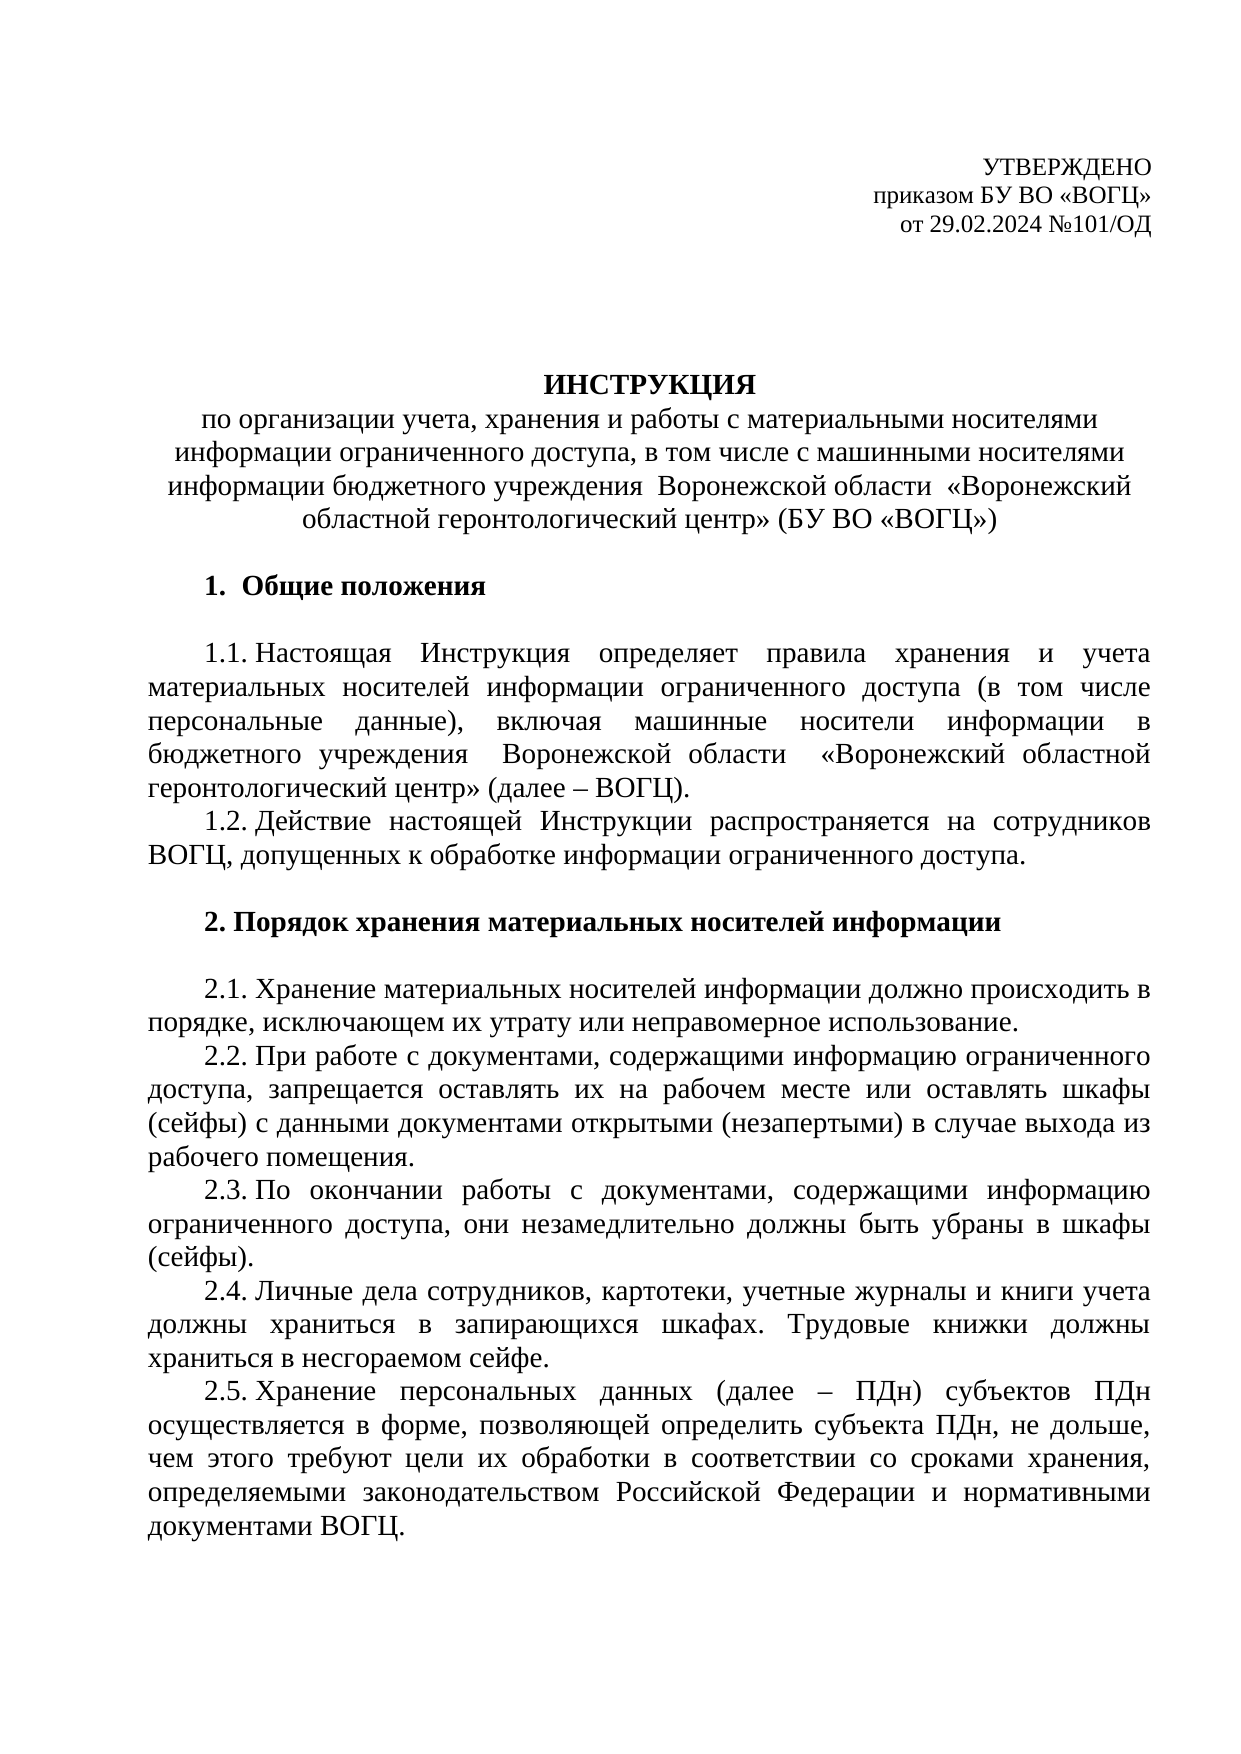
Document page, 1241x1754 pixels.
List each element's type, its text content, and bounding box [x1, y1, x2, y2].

text ИНСТРУКЦИЯ [148, 367, 1152, 401]
list Общие положения [204, 568, 1152, 602]
text 2.5. Хранение персональных данных (далее – ПДн) субъектов ПДн осуществляется в форме, позволяющей определить субъекта ПДн, не дольше, чем этого требуют цели их обработки в соответствии со сроками хранения, определяемыми законодательством Российской Федерации и нормативными документами ВОГЦ. [148, 1373, 1152, 1541]
text по организации учета, хранения и работы с материальными носителями информации ограниченного доступа, в том числе с машинными носителями информации бюджетного учреждения Воронежской области «Воронежский областной геронтологический центр» (БУ ВО «ВОГЦ») [148, 401, 1152, 535]
text УТВЕРЖДЕНО приказом БУ ВО «ВОГЦ» [148, 152, 1152, 209]
text 2.2. При работе с документами, содержащими информацию ограниченного доступа, запрещается оставлять их на рабочем месте или оставлять шкафы (сейфы) с данными документами открытыми (незапертыми) в случае выхода из рабочего помещения. [148, 1038, 1152, 1172]
text от 29.02.2024 №101/ОД [148, 209, 1152, 238]
text 1.1. Настоящая Инструкция определяет правила хранения и учета материальных носителей информации ограниченного доступа (в том числе персональные данные), включая машинные носители информации в бюджетного учреждения Воронежской области «Воронежский областной геронтологический центр» (далее – ВОГЦ). [148, 636, 1152, 803]
text 1.2. Действие настоящей Инструкции распространяется на сотрудников ВОГЦ, допущенных к обработке информации ограниченного доступа. [148, 803, 1152, 870]
text 2.3. По окончании работы с документами, содержащими информацию ограниченного доступа, они незамедлительно должны быть убраны в шкафы (сейфы). [148, 1172, 1152, 1273]
text 2.4. Личные дела сотрудников, картотеки, учетные журналы и книги учета должны храниться в запирающихся шкафах. Трудовые книжки должны храниться в несгораемом сейфе. [148, 1273, 1152, 1373]
text 2. Порядок хранения материальных носителей информации [148, 904, 1152, 937]
text 2.1. Хранение материальных носителей информации должно происходить в порядке, исключающем их утрату или неправомерное использование. [148, 971, 1152, 1038]
